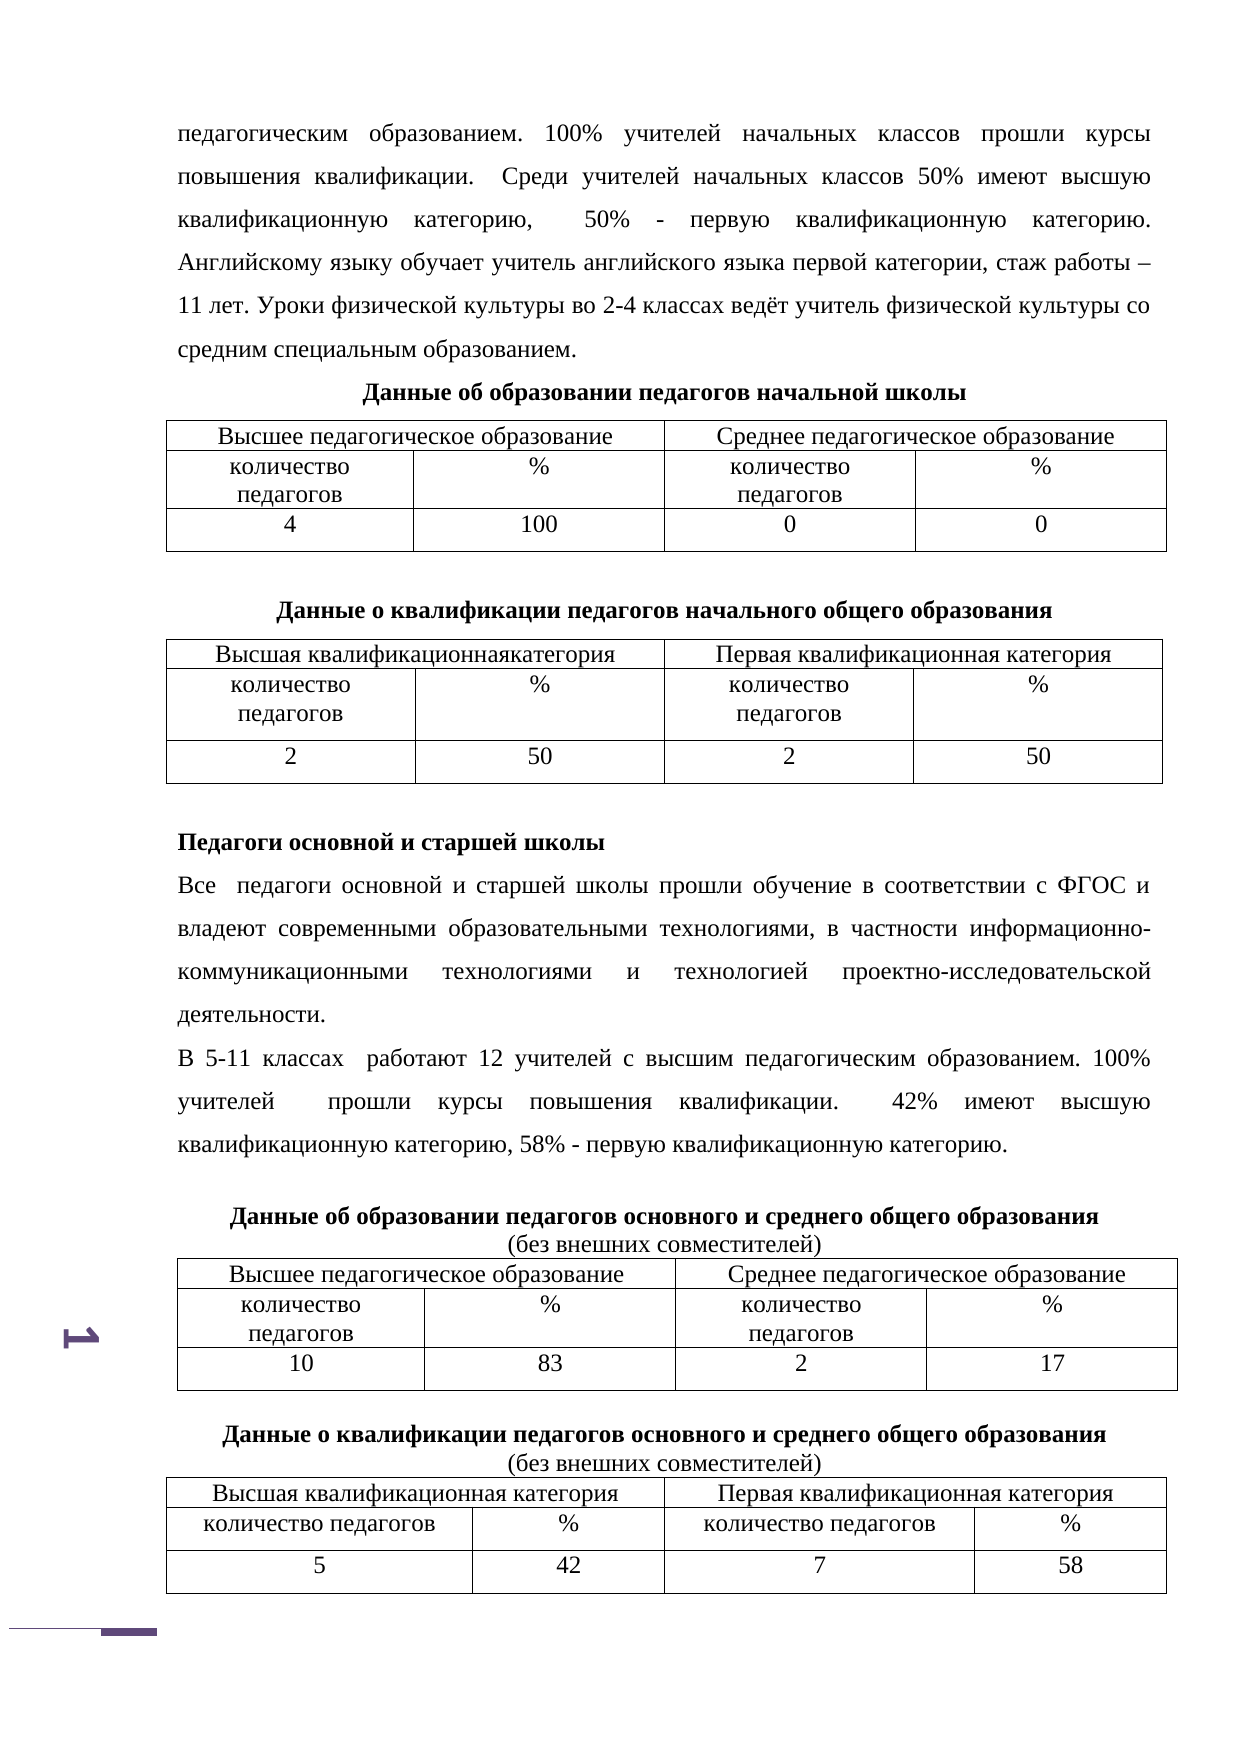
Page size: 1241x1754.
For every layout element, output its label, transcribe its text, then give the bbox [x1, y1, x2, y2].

table_cell 0 [665, 509, 915, 551]
table_cell количество педагогов [178, 1289, 424, 1347]
table_cell количество педагогов [665, 669, 913, 740]
table_cell 83 [425, 1348, 675, 1389]
text (без внешних совместителей) [177, 1448, 1152, 1477]
table_header Среднее педагогическое образование [665, 421, 1166, 450]
table_cell 5 [167, 1551, 472, 1592]
table_cell % [975, 1508, 1166, 1549]
table_cell % [927, 1289, 1177, 1347]
table_cell % [914, 669, 1162, 740]
table_header Высшая квалификационная категория [167, 1478, 664, 1507]
text (без внешних совместителей) [177, 1229, 1152, 1258]
table_cell 7 [665, 1551, 974, 1592]
table_cell 10 [178, 1348, 424, 1389]
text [177, 118, 1152, 362]
table_cell % [425, 1289, 675, 1347]
text Данные о квалификации педагогов начального общего образования [177, 595, 1152, 624]
table_cell 50 [914, 741, 1162, 783]
table_cell количество педагогов [167, 669, 415, 740]
table_cell 4 [167, 509, 413, 551]
text Данные об образовании педагогов основного и среднего общего образования [177, 1201, 1152, 1229]
table_header Первая квалификационная категория [665, 640, 1162, 668]
table_header Высшая квалификационнаякатегория [167, 640, 664, 668]
table_cell 100 [414, 509, 664, 551]
table_cell % [414, 451, 664, 508]
table_cell % [916, 451, 1166, 508]
text Все педагоги основной и старшей школы прошли обучение в соответствии с ФГОС и владеют современными образовательными технологиями, в частности информационно-коммуникационными технологиями и технологией проектно-исследовательской деятельности. [177, 870, 1152, 1028]
table_cell 0 [916, 509, 1166, 551]
table_cell 17 [927, 1348, 1177, 1389]
table_cell 2 [665, 741, 913, 783]
table_cell % [416, 669, 664, 740]
table_cell 2 [676, 1348, 926, 1389]
table_cell 42 [473, 1551, 664, 1592]
table_header Высшее педагогическое образование [167, 421, 664, 450]
table_cell 2 [167, 741, 415, 783]
table_cell количество педагогов [167, 451, 413, 508]
table_cell количество педагогов [665, 451, 915, 508]
text Данные о квалификации педагогов основного и среднего общего образования [177, 1419, 1152, 1448]
table_header Первая квалификационная категория [665, 1478, 1166, 1507]
text В 5-11 классах работают 12 учителей с высшим педагогическим образованием. 100% учителей прошли курсы повышения квалификации. 42% имеют высшую квалификационную категорию, 58% - первую квалификационную категорию. [177, 1043, 1152, 1158]
table_cell % [473, 1508, 664, 1549]
table_cell количество педагогов [665, 1508, 974, 1549]
table_cell количество педагогов [167, 1508, 472, 1549]
text Педагоги основной и старшей школы [177, 827, 1152, 856]
table_header Среднее педагогическое образование [676, 1259, 1177, 1288]
table_cell 50 [416, 741, 664, 783]
text Данные об образовании педагогов начальной школы [177, 377, 1152, 406]
table_cell количество педагогов [676, 1289, 926, 1347]
table_header Высшее педагогическое образование [178, 1259, 675, 1288]
table_cell 58 [975, 1551, 1166, 1592]
